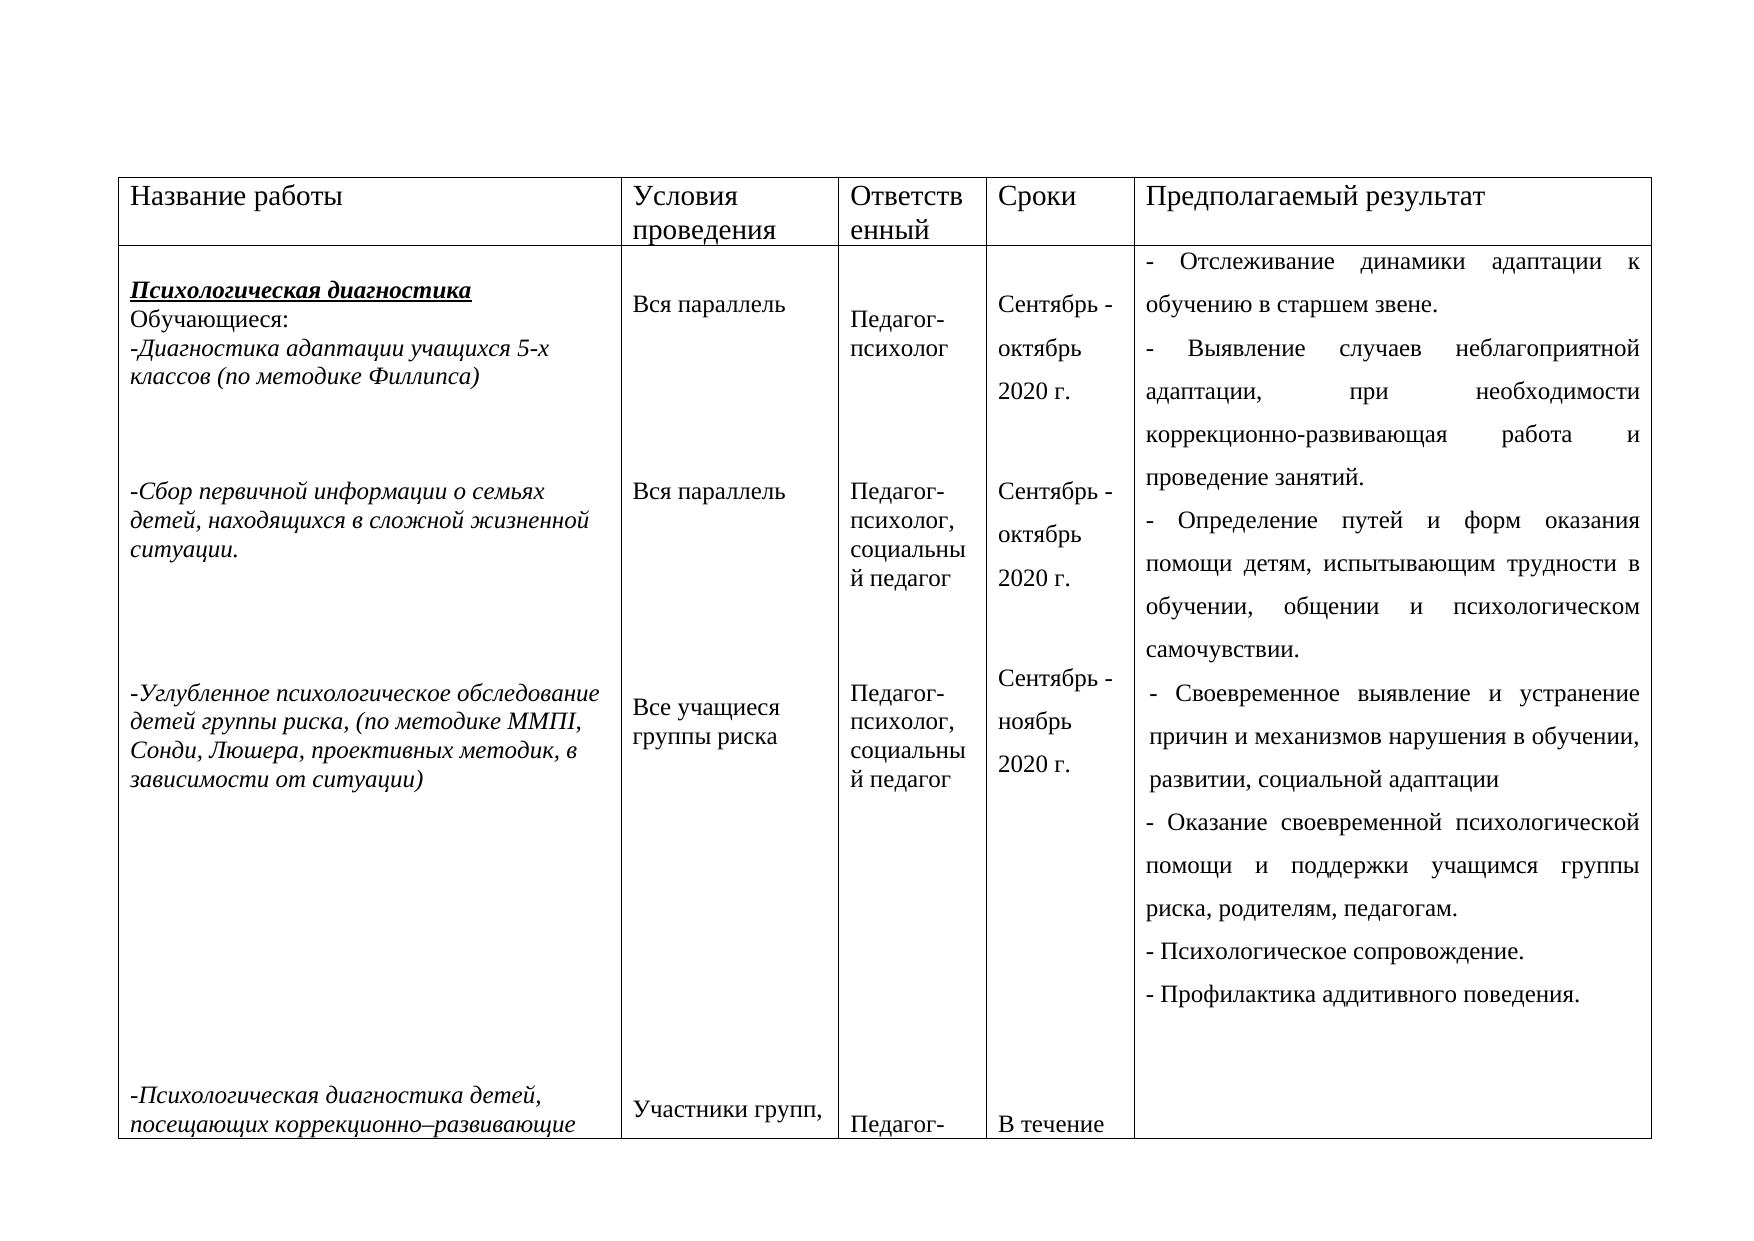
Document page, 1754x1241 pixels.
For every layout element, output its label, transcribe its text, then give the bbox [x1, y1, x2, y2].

table_header Название работы [119, 178, 621, 245]
table_header Условия проведения [622, 178, 838, 245]
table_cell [622, 246, 838, 1138]
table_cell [839, 246, 986, 1138]
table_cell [119, 246, 621, 1138]
table_header Сроки [987, 178, 1134, 245]
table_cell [987, 246, 1134, 1138]
table_header Предполагаемый результат [1135, 178, 1651, 245]
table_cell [1135, 246, 1651, 1138]
table_header Ответственный [839, 178, 986, 245]
